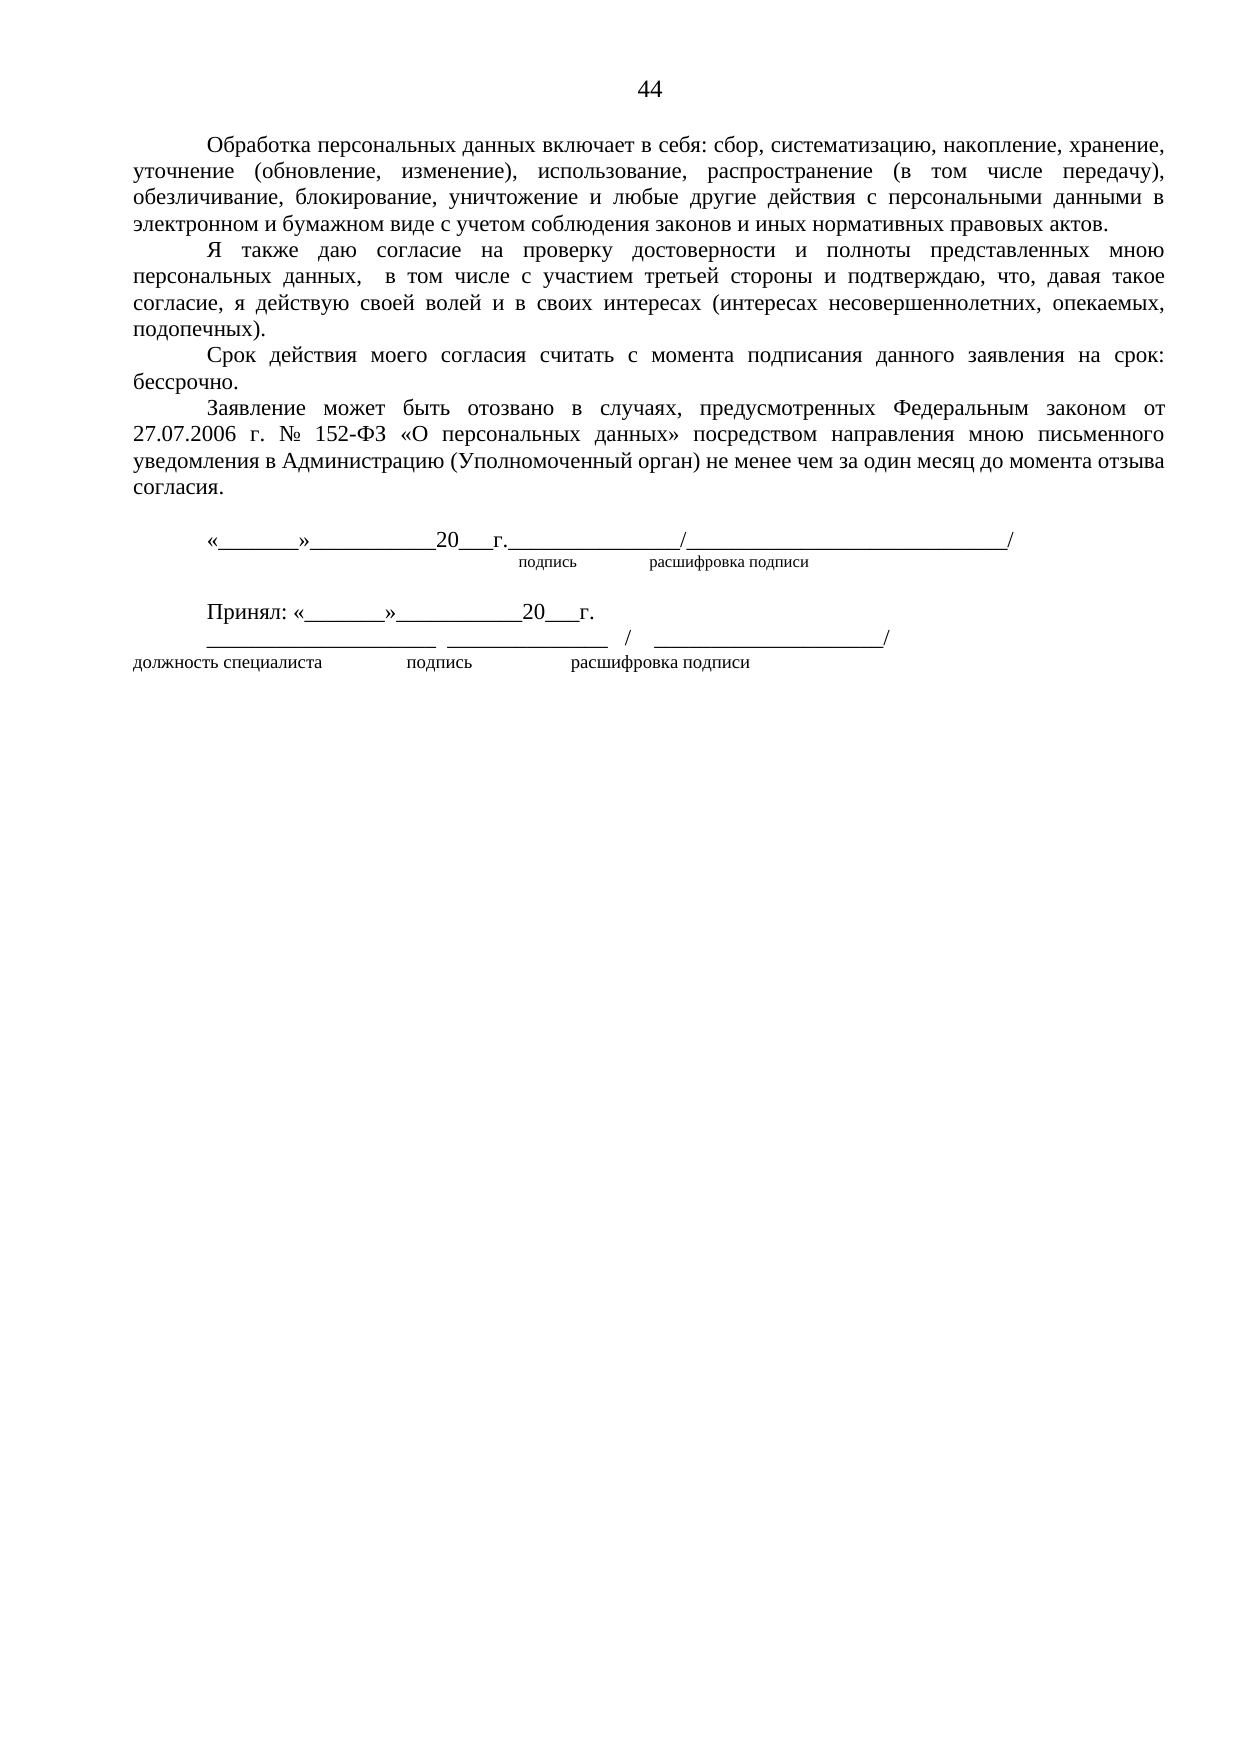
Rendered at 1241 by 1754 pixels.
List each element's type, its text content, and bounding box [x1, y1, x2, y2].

text подпись расшифровка подписи [428, 552, 1167, 571]
text Я также даю согласие на проверку достоверности и полноты представленных мною персональных данных, в том числе с участием третьей стороны и подтверждаю, что, давая такое согласие, я действую своей волей и в своих интересах (интересах несовершеннолетних, опекаемых, подопечных). [133, 236, 1167, 341]
text ____________________ ______________ / ____________________/ [133, 624, 1167, 651]
text должность специалиста подпись расшифровка подписи [133, 651, 1167, 672]
text Принял: «_______»___________20___г. [133, 598, 1167, 624]
text Обработка персональных данных включает в себя: сбор, систематизацию, накопление, хранение, уточнение (обновление, изменение), использование, распространение (в том числе передачу), обезличивание, блокирование, уничтожение и любые другие действия с персональными данными в электронном и бумажном виде с учетом соблюдения законов и иных нормативных правовых актов. [133, 131, 1167, 236]
text «_______»___________20___г._______________/____________________________/ [133, 526, 1167, 552]
text Срок действия моего согласия считать с момента подписания данного заявления на срок: бессрочно. [133, 341, 1167, 394]
text Заявление может быть отозвано в случаях, предусмотренных Федеральным законом от 27.07.2006 г. № 152-ФЗ «О персональных данных» посредством направления мною письменного уведомления в Администрацию (Уполномоченный орган) не менее чем за один месяц до момента отзыва согласия. [133, 394, 1167, 499]
